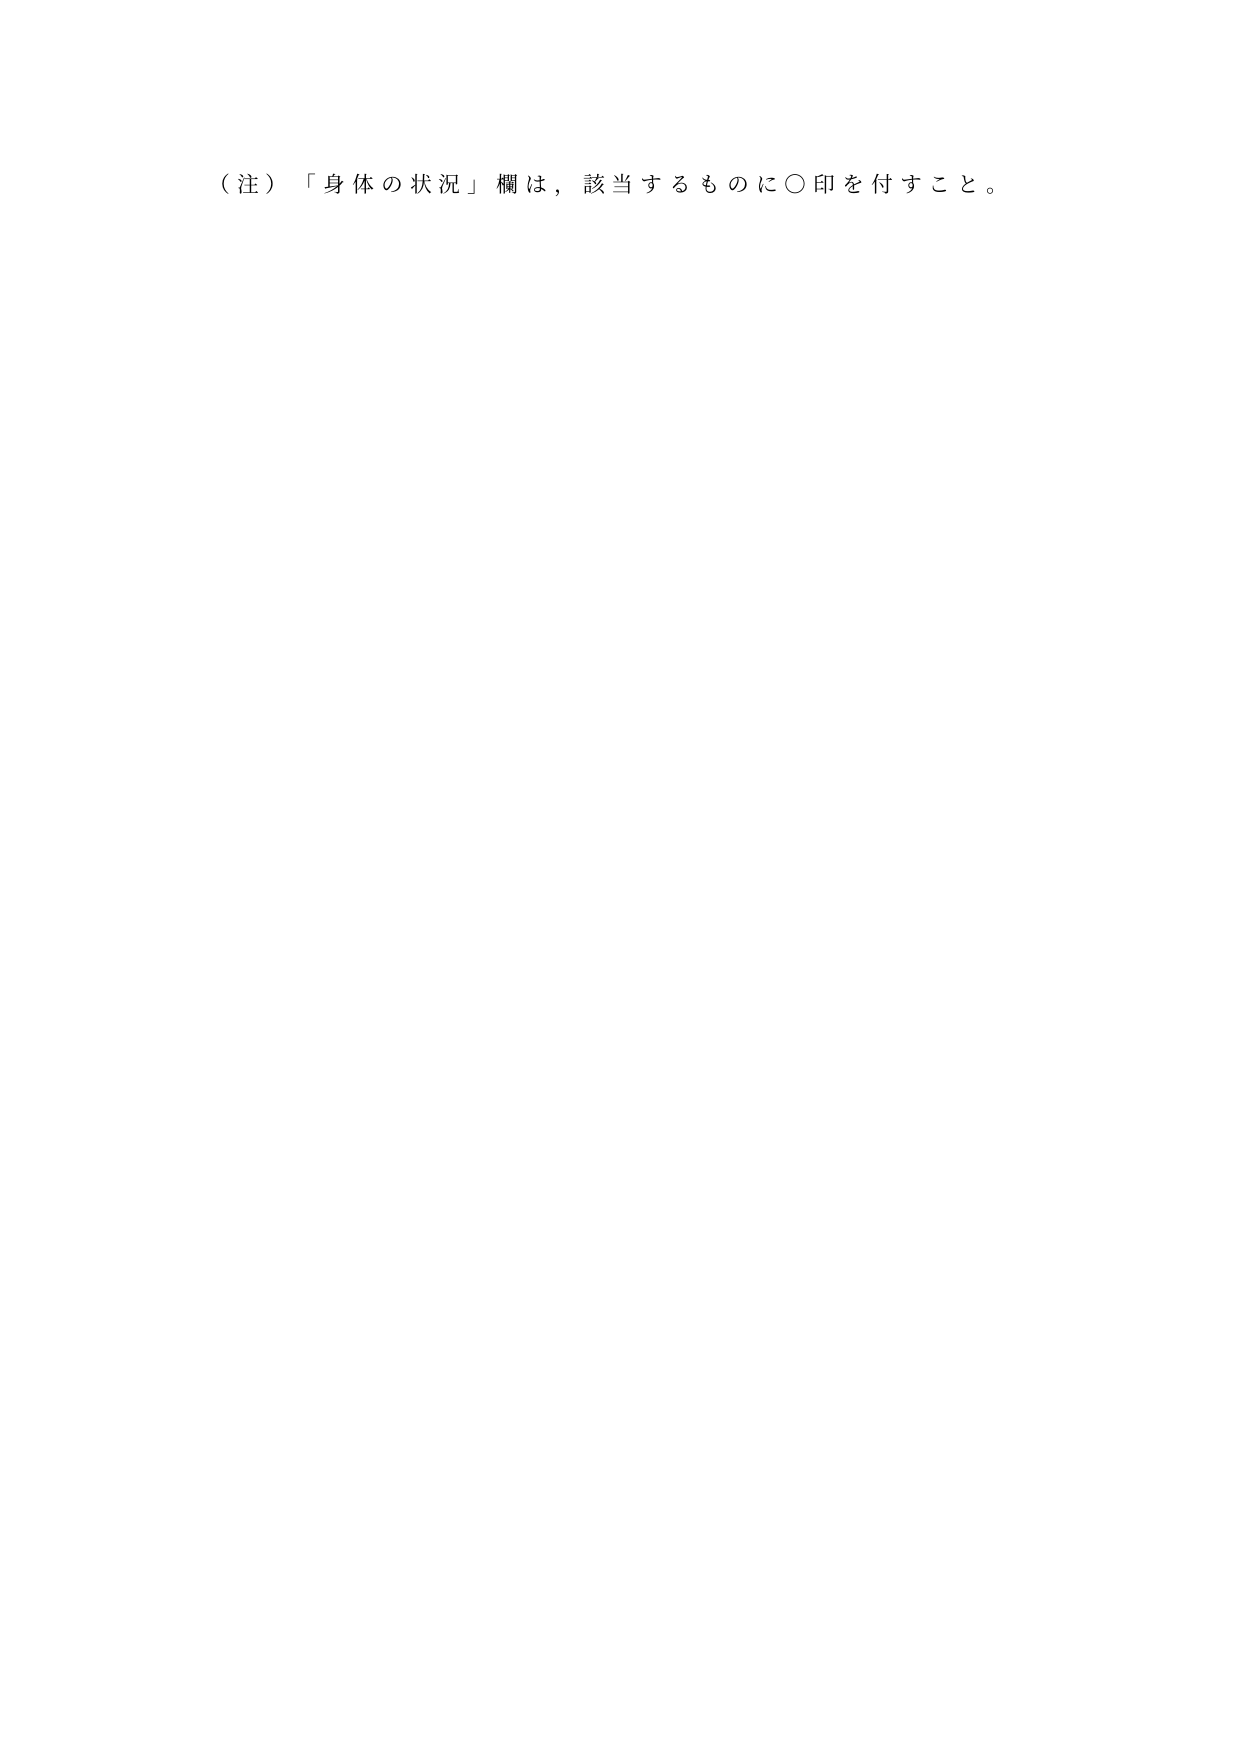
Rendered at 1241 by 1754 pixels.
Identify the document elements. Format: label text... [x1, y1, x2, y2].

text （注）「身体の状況」欄は，該当するものに○印を付すこと。 [179, 160, 1102, 206]
